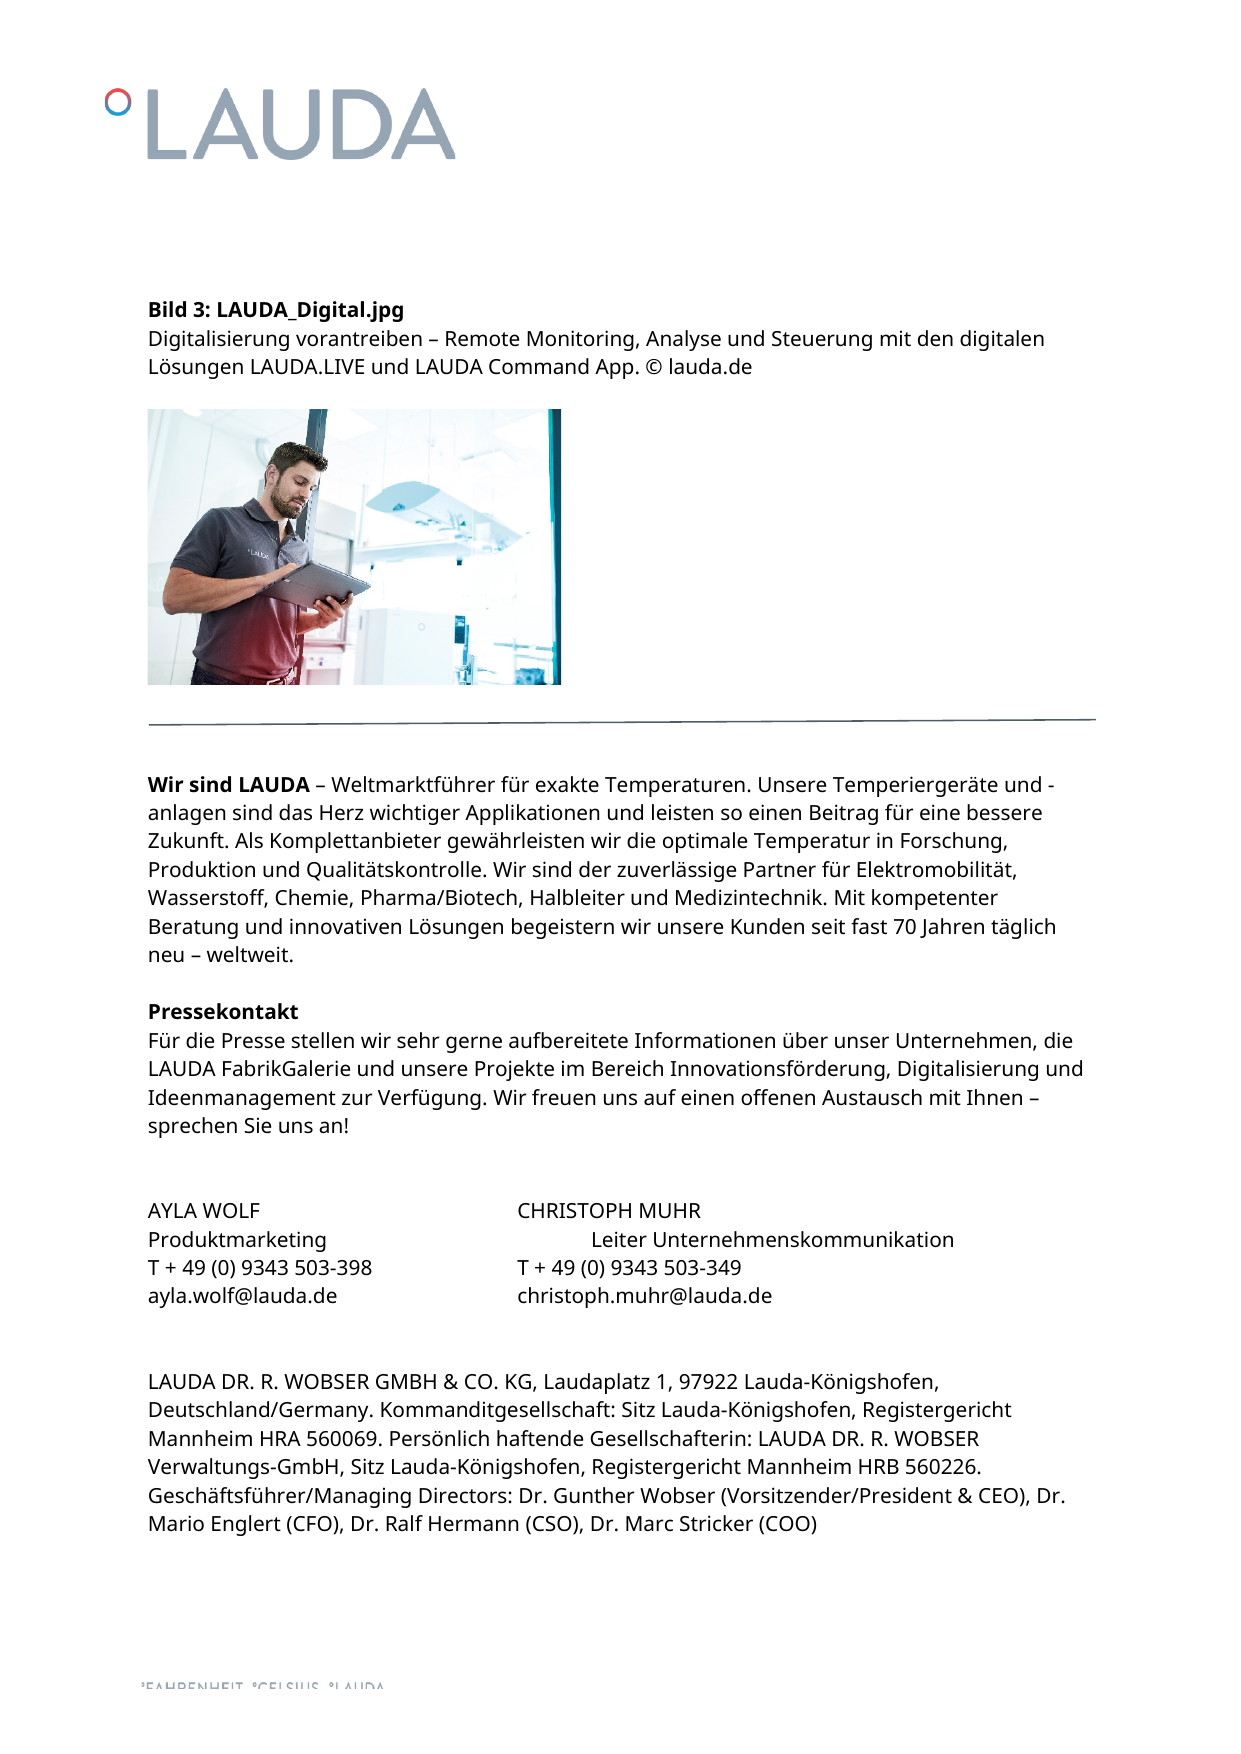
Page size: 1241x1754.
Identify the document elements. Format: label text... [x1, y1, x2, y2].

picture [104, 88, 456, 160]
text Pressekontakt [148, 997, 1092, 1026]
text Wir sind LAUDA – Weltmarktführer für exakte Temperaturen. Unsere Temperiergeräte und -anlagen sind das Herz wichtiger Applikationen und leisten so einen Beitrag für eine bessere Zukunft. Als Komplettanbieter gewährleisten wir die optimale Temperatur in Forschung, Produktion und Qualitätskontrolle. Wir sind der zuverlässige Partner für Elektromobilität, Wasserstoff, Chemie, Pharma/Biotech, Halbleiter und Medizintechnik. Mit kompetenter Beratung und innovativen Lösungen begeistern wir unsere Kunden seit fast 70 Jahren täglich neu – weltweit. [148, 770, 1092, 969]
text Für die Presse stellen wir sehr gerne aufbereitete Informationen über unser Unternehmen, die LAUDA FabrikGalerie und unsere Projekte im Bereich Innovationsförderung, Digitalisierung und Ideenmanagement zur Verfügung. Wir freuen uns auf einen offenen Austausch mit Ihnen – sprechen Sie uns an! [148, 1026, 1092, 1139]
text Produktmarketing Leiter Unternehmenskommunikation [148, 1225, 1092, 1253]
picture [140, 1682, 384, 1689]
text Bild 3: LAUDA_Digital.jpg [148, 295, 1092, 324]
picture [147, 409, 562, 685]
text T + 49 (0) 9343 503-398 T + 49 (0) 9343 503-349 [148, 1253, 1092, 1282]
text LAUDA DR. R. WOBSER GMBH & CO. KG, Laudaplatz 1, 97922 Lauda-Königshofen, Deutschland/Germany. Kommanditgesellschaft: Sitz Lauda-Königshofen, Registergericht Mannheim HRA 560069. Persönlich haftende Gesellschafterin: LAUDA DR. R. WOBSER Verwaltungs-GmbH, Sitz Lauda-Königshofen, Registergericht Mannheim HRB 560226. Geschäftsführer/Managing Directors: Dr. Gunther Wobser (Vorsitzender/President & CEO), Dr. Mario Englert (CFO), Dr. Ralf Hermann (CSO), Dr. Marc Stricker (COO) [148, 1367, 1092, 1538]
text AYLA WOLF CHRISTOPH MUHR [148, 1196, 1092, 1225]
text Digitalisierung vorantreiben – Remote Monitoring, Analyse und Steuerung mit den digitalen Lösungen LAUDA.LIVE und LAUDA Command App. © lauda.de [148, 324, 1092, 381]
text ayla.wolf@lauda.de christoph.muhr@lauda.de [148, 1282, 1092, 1310]
